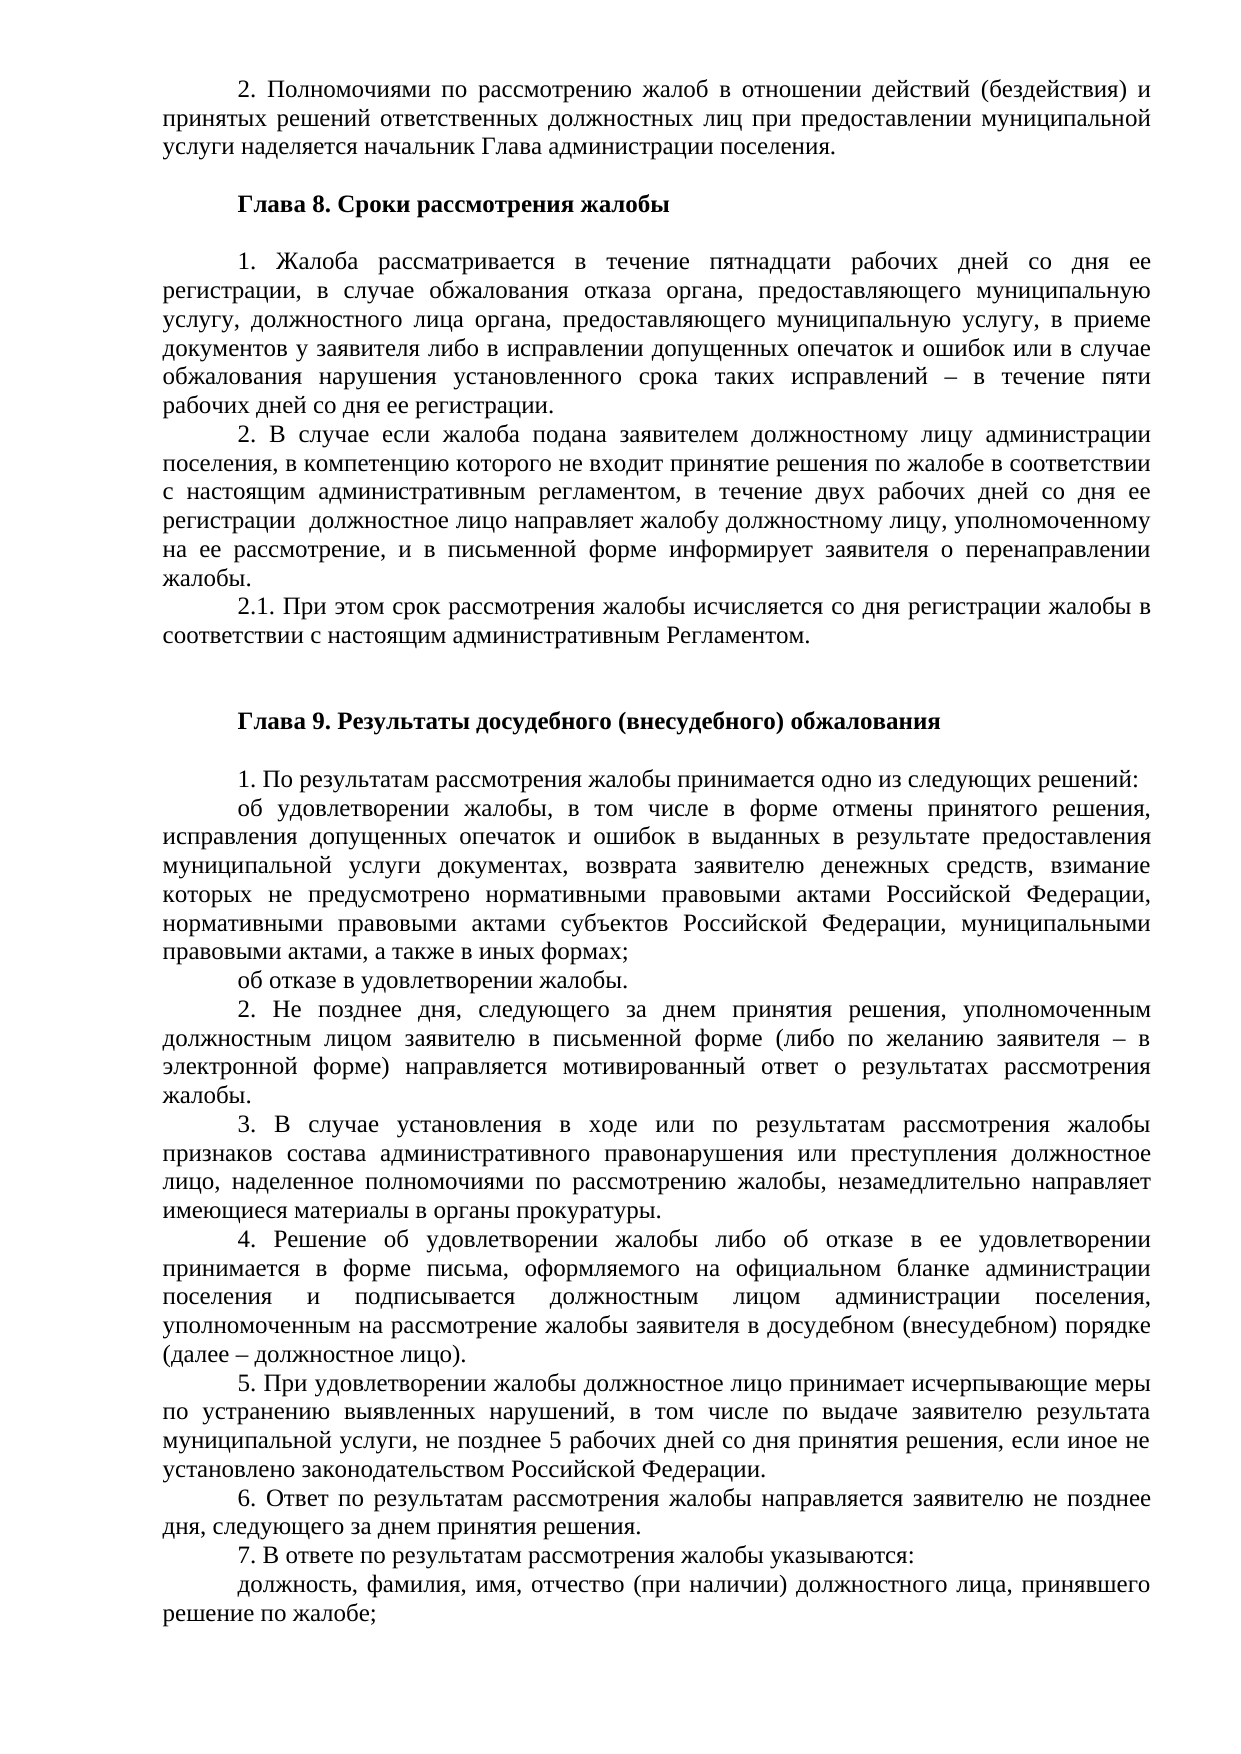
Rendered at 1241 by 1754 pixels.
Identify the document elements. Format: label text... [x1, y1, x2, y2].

text 6. Ответ по результатам рассмотрения жалобы направляется заявителю не позднее дня, следующего за днем принятия решения. [162, 1483, 1152, 1540]
text 2. Не позднее дня, следующего за днем принятия решения, уполномоченным должностным лицом заявителю в письменной форме (либо по желанию заявителя – в электронной форме) направляется мотивированный ответ о результатах рассмотрения жалобы. [162, 994, 1152, 1109]
text 5. При удовлетворении жалобы должностное лицо принимает исчерпывающие меры по устранению выявленных нарушений, в том числе по выдаче заявителю результата муниципальной услуги, не позднее 5 рабочих дней со дня принятия решения, если иное не установлено законодательством Российской Федерации. [162, 1368, 1152, 1483]
text 2. В случае если жалоба подана заявителем должностному лицу администрации поселения, в компетенцию которого не входит принятие решения по жалобе в соответствии с настоящим административным регламентом, в течение двух рабочих дней со дня ее регистрации должностное лицо направляет жалобу должностному лицу, уполномоченному на ее рассмотрение, и в письменной форме информирует заявителя о перенаправлении жалобы. [162, 419, 1152, 591]
text 7. В ответе по результатам рассмотрения жалобы указываются: [162, 1540, 1152, 1569]
text 2.1. При этом срок рассмотрения жалобы исчисляется со дня регистрации жалобы в соответствии с настоящим административным Регламентом. [162, 591, 1152, 649]
text 2. Полномочиями по рассмотрению жалоб в отношении действий (бездействия) и принятых решений ответственных должностных лиц при предоставлении муниципальной услуги наделяется начальник Глава администрации поселения. [162, 74, 1152, 160]
text 3. В случае установления в ходе или по результатам рассмотрения жалобы признаков состава административного правонарушения или преступления должностное лицо, наделенное полномочиями по рассмотрению жалобы, незамедлительно направляет имеющиеся материалы в органы прокуратуры. [162, 1109, 1152, 1224]
text Глава 9. Результаты досудебного (внесудебного) обжалования [162, 706, 1152, 735]
text 4. Решение об удовлетворении жалобы либо об отказе в ее удовлетворении принимается в форме письма, оформляемого на официальном бланке администрации поселения и подписывается должностным лицом администрации поселения, уполномоченным на рассмотрение жалобы заявителя в досудебном (внесудебном) порядке (далее – должностное лицо). [162, 1224, 1152, 1368]
text об отказе в удовлетворении жалобы. [162, 965, 1152, 994]
text 1. Жалоба рассматривается в течение пятнадцати рабочих дней со дня ее регистрации, в случае обжалования отказа органа, предоставляющего муниципальную услугу, должностного лица органа, предоставляющего муниципальную услугу, в приеме документов у заявителя либо в исправлении допущенных опечаток и ошибок или в случае обжалования нарушения установленного срока таких исправлений – в течение пяти рабочих дней со дня ее регистрации. [162, 246, 1152, 419]
text должность, фамилия, имя, отчество (при наличии) должностного лица, принявшего решение по жалобе; [162, 1569, 1152, 1626]
text об удовлетворении жалобы, в том числе в форме отмены принятого решения, исправления допущенных опечаток и ошибок в выданных в результате предоставления муниципальной услуги документах, возврата заявителю денежных средств, взимание которых не предусмотрено нормативными правовыми актами Российской Федерации, нормативными правовыми актами субъектов Российской Федерации, муниципальными правовыми актами, а также в иных формах; [162, 793, 1152, 965]
text Глава 8. Сроки рассмотрения жалобы [162, 189, 1152, 218]
text 1. По результатам рассмотрения жалобы принимается одно из следующих решений: [162, 764, 1152, 793]
